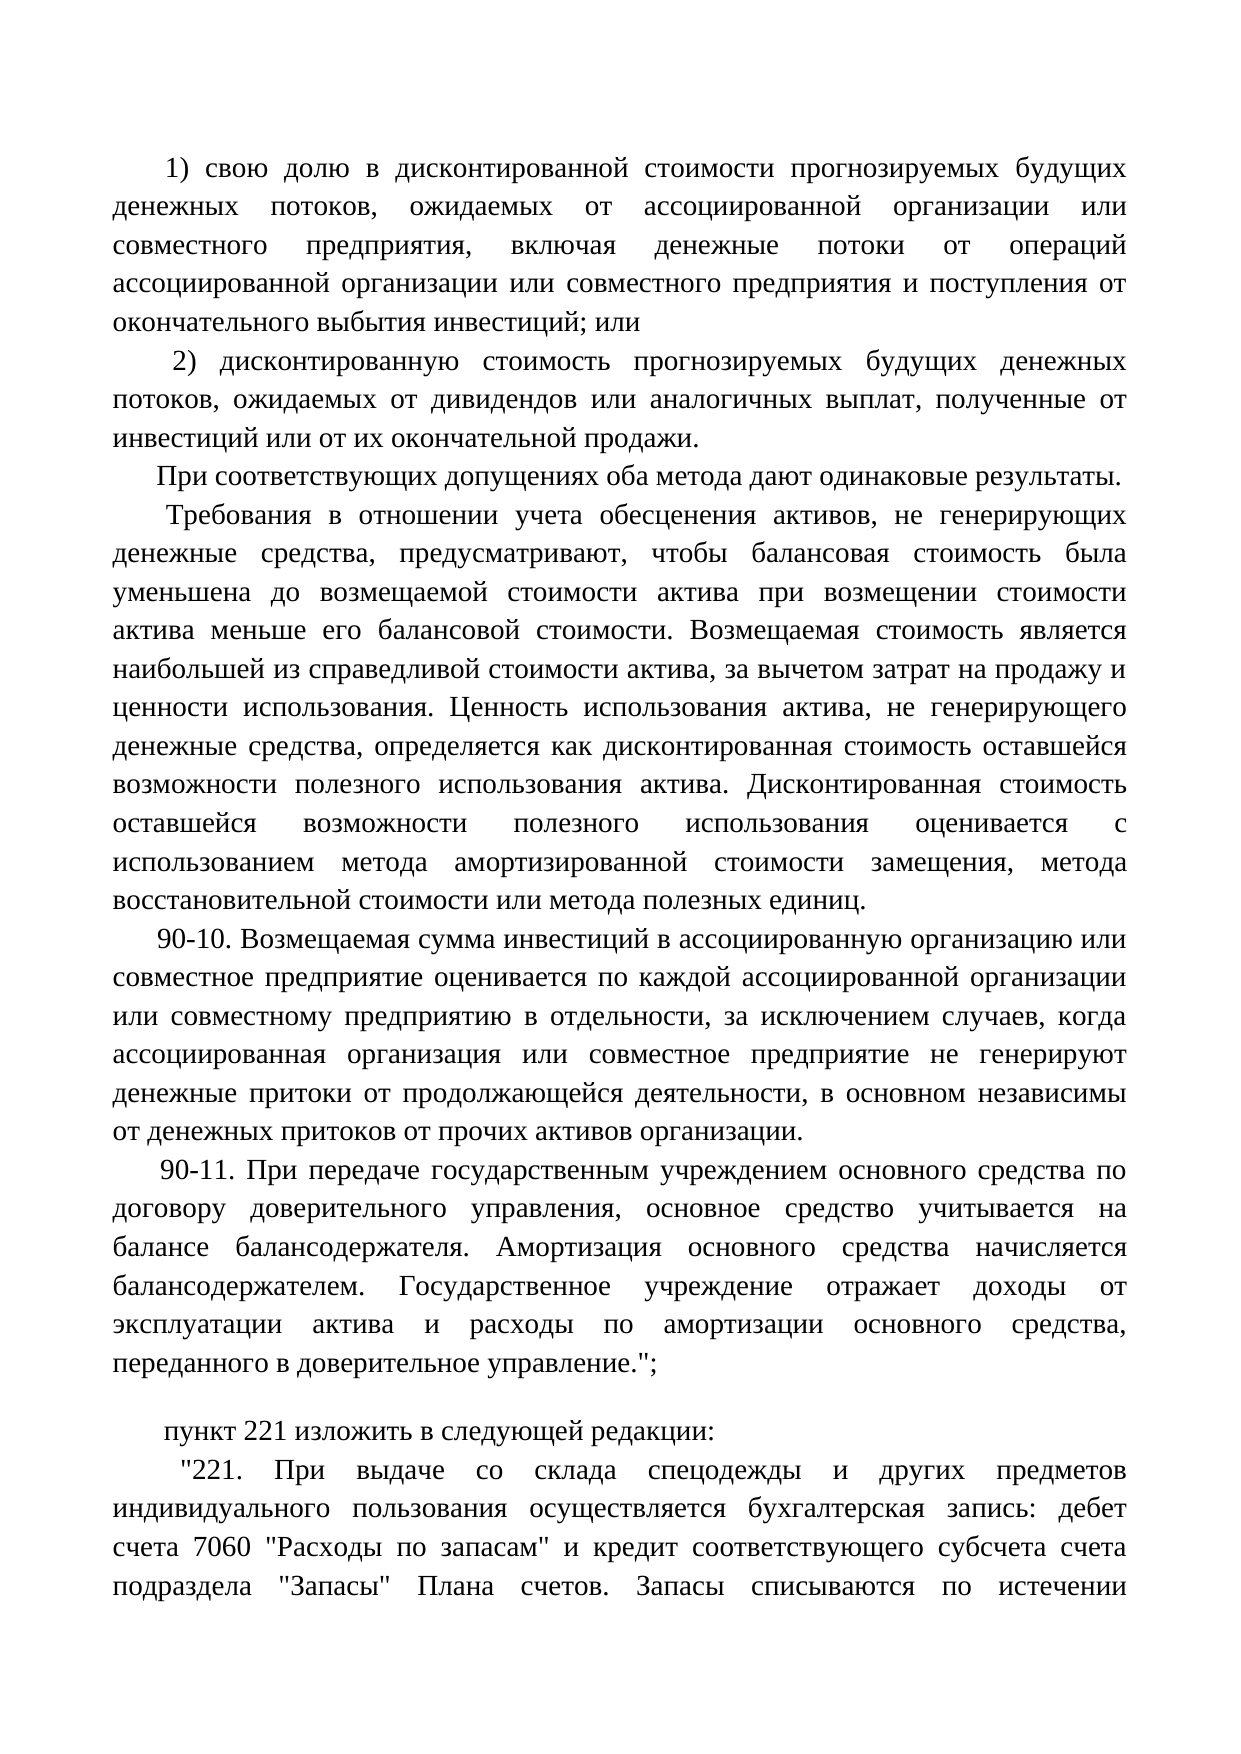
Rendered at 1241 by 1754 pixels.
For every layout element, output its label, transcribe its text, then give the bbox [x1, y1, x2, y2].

text 90-10. Возмещаемая сумма инвестиций в ассоциированную организацию или совместное предприятие оценивается по каждой ассоциированной организации или совместному предприятию в отдельности, за исключением случаев, когда ассоциированная организация или совместное предприятие не генерируют денежные притоки от продолжающейся деятельности, в основном независимы от денежных притоков от прочих активов организации. [112, 921, 1128, 1147]
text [112, 1452, 1128, 1601]
text Требования в отношении учета обесценения активов, не генерирующих денежные средства, предусматривают, чтобы балансовая стоимость была уменьшена до возмещаемой стоимости актива при возмещении стоимости актива меньше его балансовой стоимости. Возмещаемая стоимость является наибольшей из справедливой стоимости актива, за вычетом затрат на продажу и ценности использования. Ценность использования актива, не генерирующего денежные средства, определяется как дисконтированная стоимость оставшейся возможности полезного использования актива. Дисконтированная стоимость оставшейся возможности полезного использования оценивается с использованием метода амортизированной стоимости замещения, метода восстановительной стоимости или метода полезных единиц. [112, 497, 1128, 916]
text 90-11. При передаче государственным учреждением основного средства по договору доверительного управления, основное средство учитывается на балансе балансодержателя. Амортизация основного средства начисляется балансодержателем. Государственное учреждение отражает доходы от эксплуатации актива и расходы по амортизации основного средства, переданного в доверительное управление."; [112, 1152, 1128, 1378]
text При соответствующих допущениях оба метода дают одинаковые результаты. [112, 458, 1128, 492]
text 2) дисконтированную стоимость прогнозируемых будущих денежных потоков, ожидаемых от дивидендов или аналогичных выплат, полученные от инвестиций или от их окончательной продажи. [112, 343, 1128, 453]
text 1) свою долю в дисконтированной стоимости прогнозируемых будущих денежных потоков, ожидаемых от ассоциированной организации или совместного предприятия, включая денежные потоки от операций ассоциированной организации или совместного предприятия и поступления от окончательного выбытия инвестиций; или [112, 150, 1128, 338]
text пункт 221 изложить в следующей редакции: [112, 1413, 1128, 1447]
